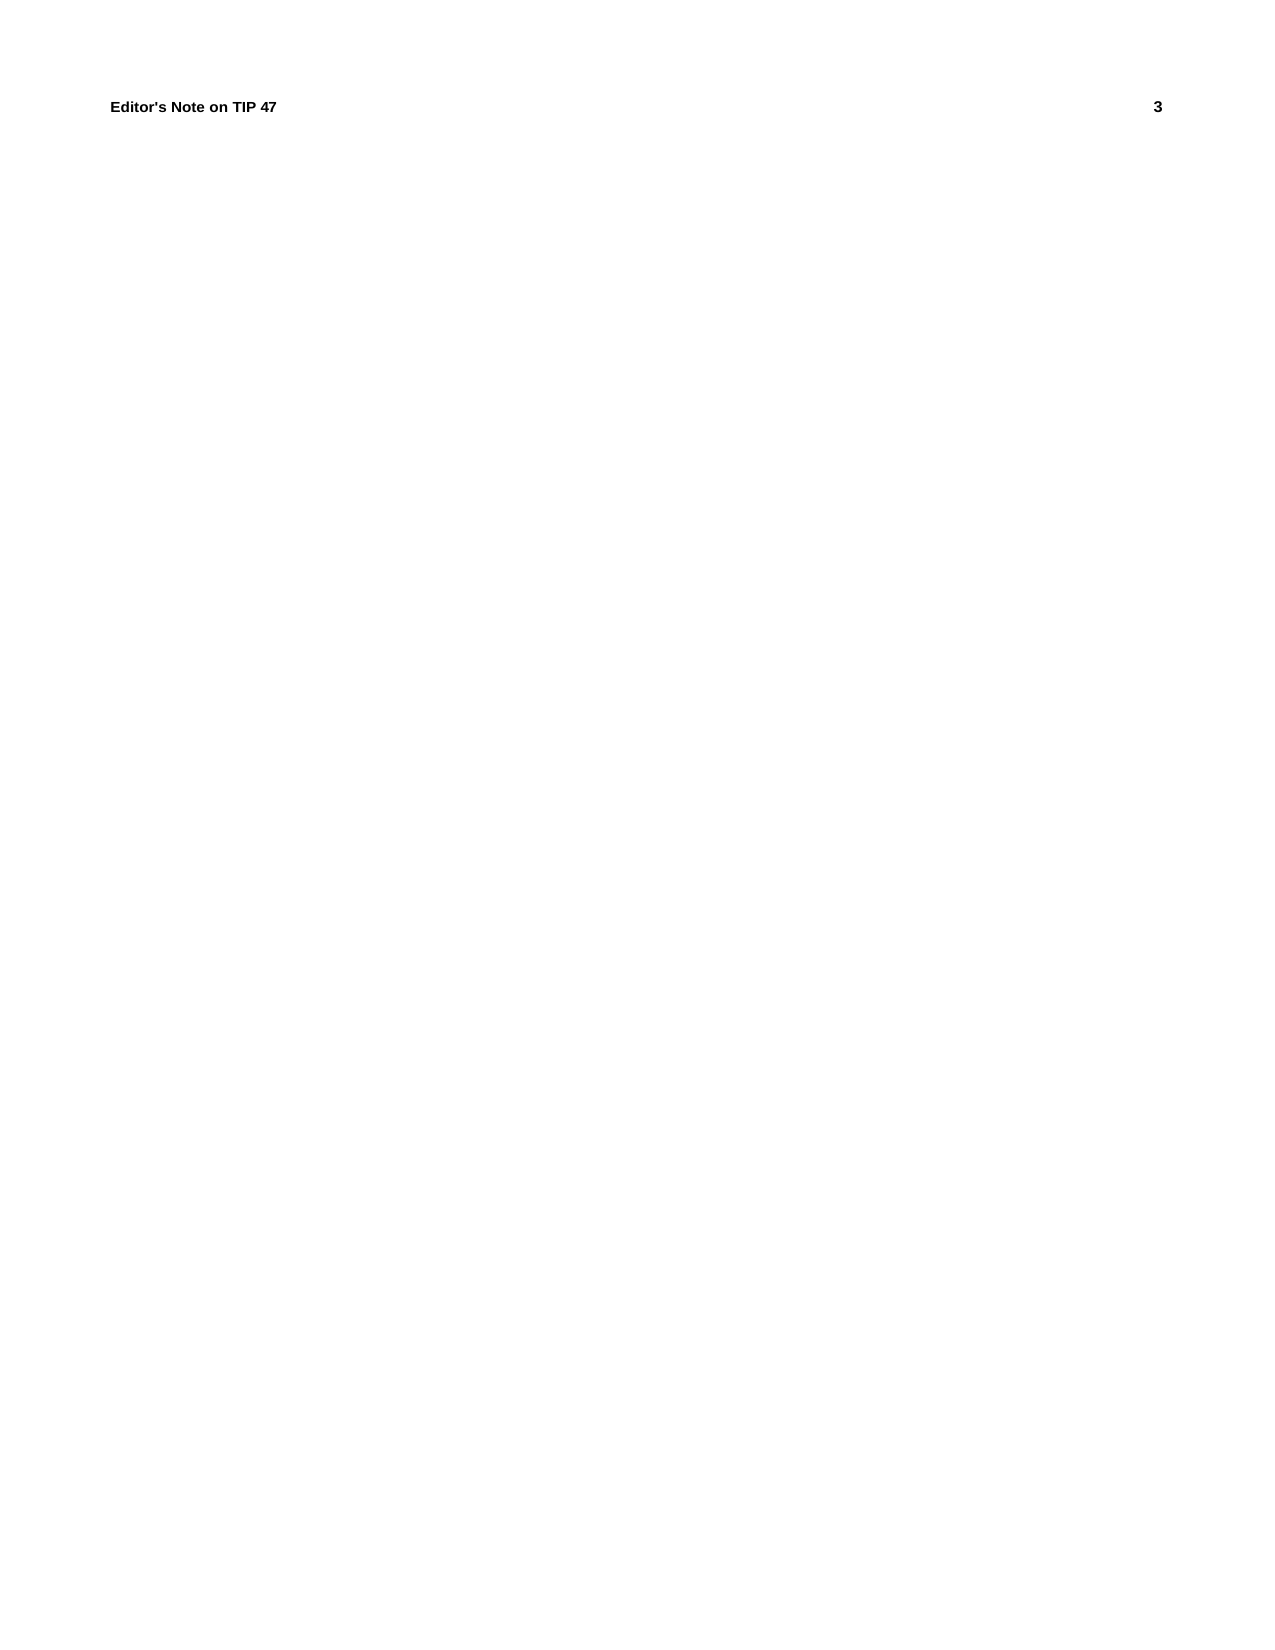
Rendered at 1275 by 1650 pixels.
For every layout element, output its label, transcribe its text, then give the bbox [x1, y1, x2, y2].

text Editor's Note on TIP 47 3 [110, 98, 1175, 116]
